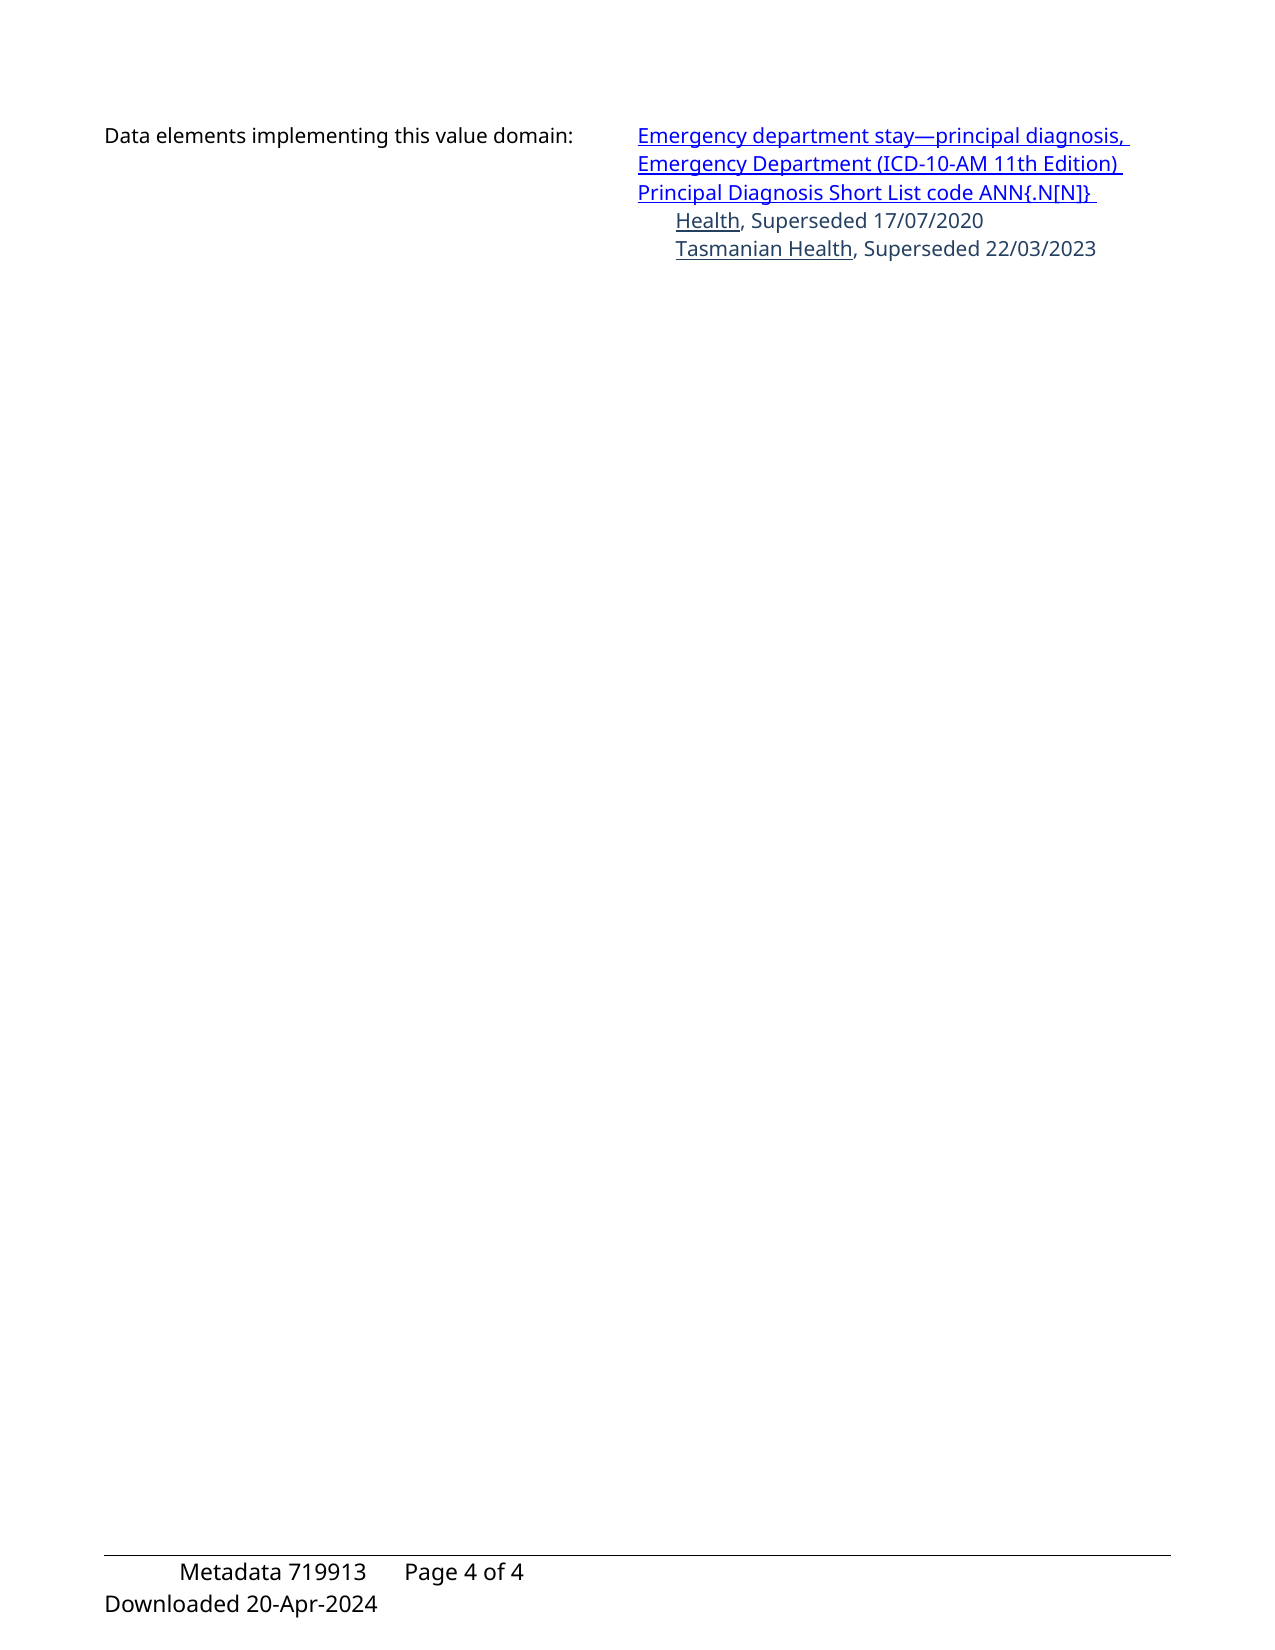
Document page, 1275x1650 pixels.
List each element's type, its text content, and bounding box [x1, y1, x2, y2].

table_cell Data elements implementing this value domain: [93, 110, 626, 330]
table_cell Emergency department stay—principal diagnosis, Emergency Department (ICD-10-AM 11th Edition) Principal Diagnosis Short List code ANN{.N[N]} Health, Superseded 17/07/2020 Tasmanian Health, Superseded 22/03/2023 [626, 110, 1159, 330]
